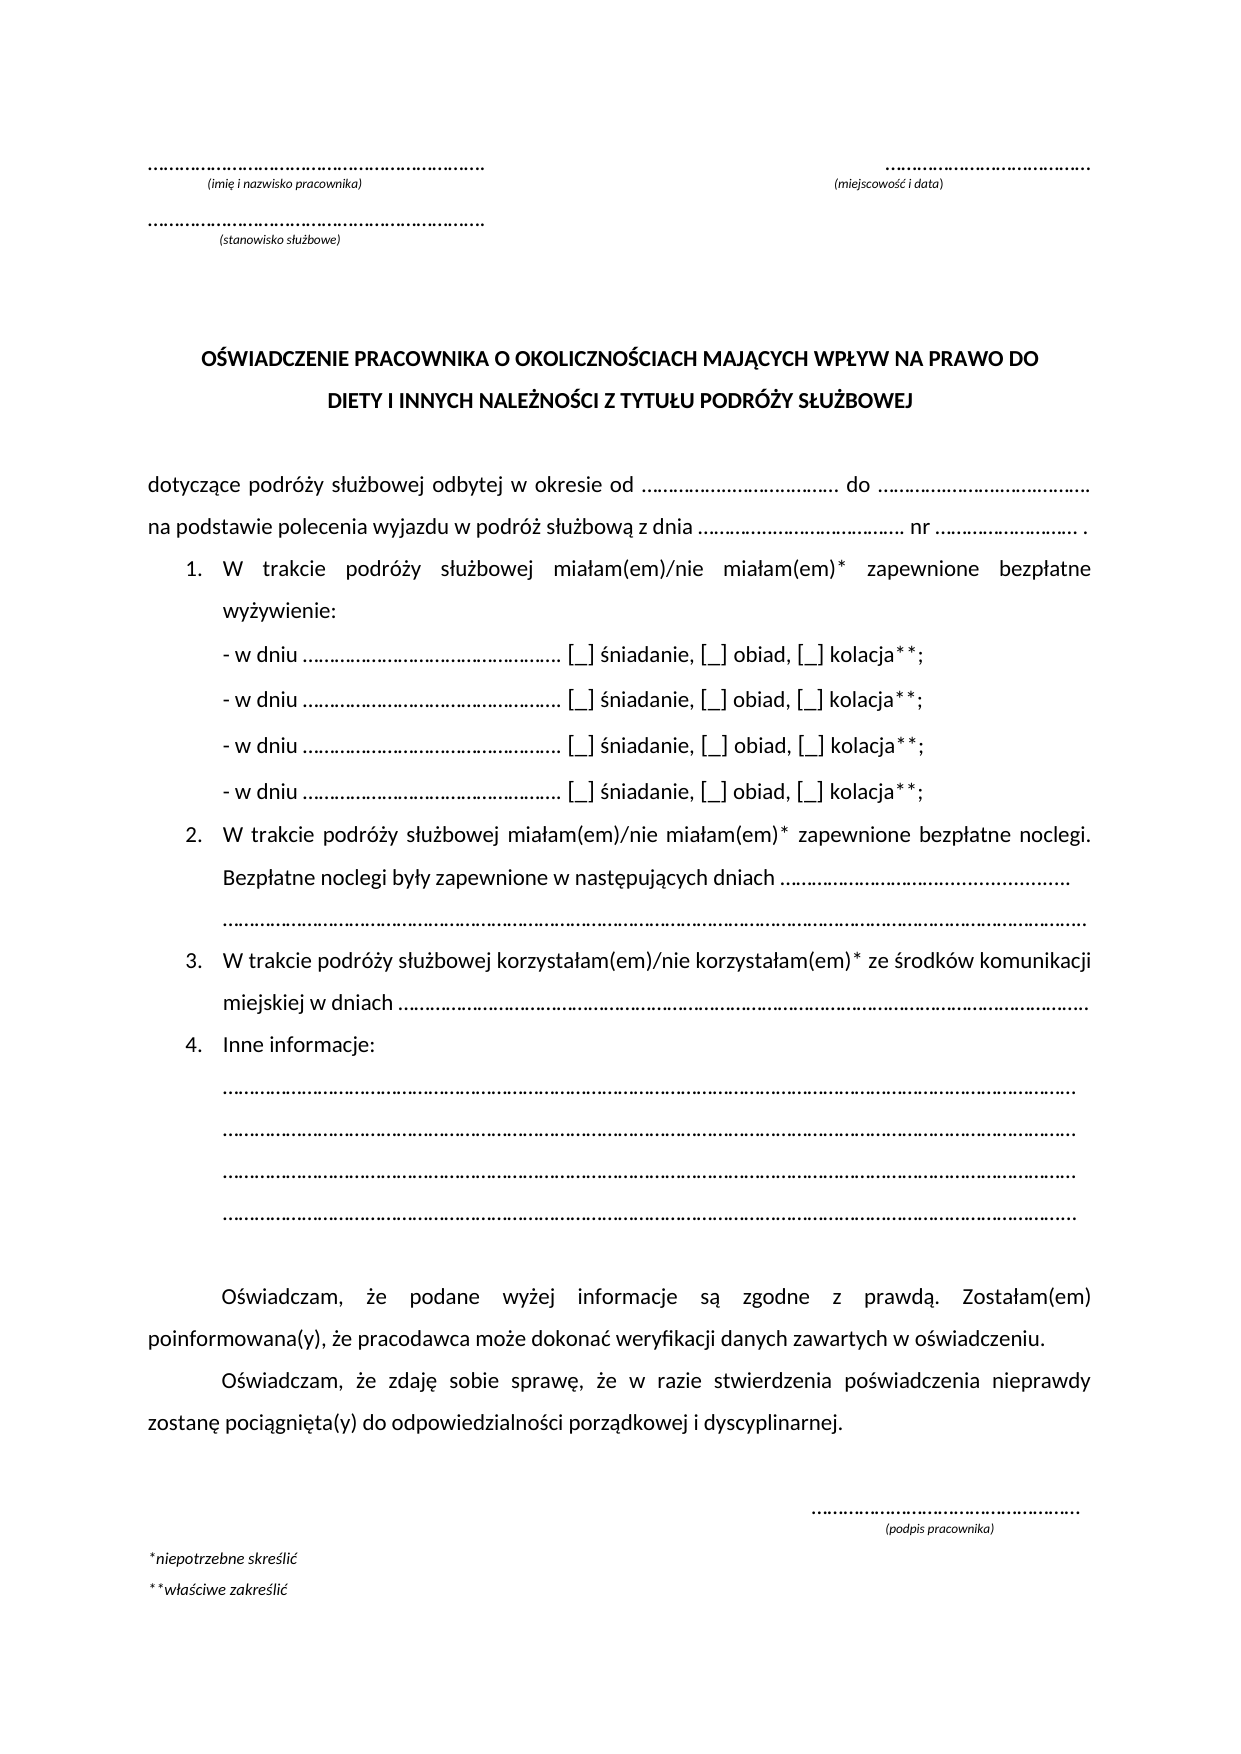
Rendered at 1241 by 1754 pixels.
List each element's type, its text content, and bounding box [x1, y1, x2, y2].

text OŚWIADCZENIE PRACOWNIKA O OKOLICZNOŚCIACH MAJĄCYCH WPŁYW NA PRAWO DO DIETY I INNYCH NALEŻNOŚCI Z TYTUŁU PODRÓŻY SŁUŻBOWEJ [148, 344, 1092, 414]
text (stanowisko służbowe) [148, 232, 1092, 260]
list ……………………………………………………………………………………………………………………………………………………………………………………………………………………………………………………………………………………………………………………………………………………………………………………………………………………………………………………………………………………………………………………………………………………………………………………………... [223, 1072, 1092, 1226]
list - w dniu …………………………………………. [_] śniadanie, [_] obiad, [_] kolacja**; [223, 683, 1092, 714]
text (podpis pracownika) [811, 1520, 1092, 1548]
text …………………………………………… [148, 1492, 1092, 1520]
list - w dniu …………………………………………. [_] śniadanie, [_] obiad, [_] kolacja**; [223, 775, 1092, 805]
text Oświadczam, że zdaję sobie sprawę, że w razie stwierdzenia poświadczenia nieprawdy zostanę pociągnięta(y) do odpowiedzialności porządkowej i dyscyplinarnej. [148, 1366, 1092, 1436]
text dotyczące podróży służbowej odbytej w okresie od ……………..………..……… do ………….……….…….………. na podstawie polecenia wyjazdu w podróż służbową z dnia …………..……………………. nr ……………………… . [148, 470, 1092, 540]
list ……………………………………………………………………………………………………………………………………………….. [223, 904, 1092, 933]
text (imię i nazwisko pracownika) (miejscowość i data) [148, 176, 1092, 204]
text Oświadczam, że podane wyżej informacje są zgodne z prawdą. Zostałam(em) poinformowana(y), że pracodawca może dokonać weryfikacji danych zawartych w oświadczeniu. [148, 1282, 1092, 1352]
list Inne informacje: [185, 1031, 1092, 1058]
list W trakcie podróży służbowej miałam(em)/nie miałam(em)* zapewnione bezpłatne noclegi. Bezpłatne noclegi były zapewnione w następujących dniach …………………………....................... [185, 821, 1092, 891]
list - w dniu …………………………………………. [_] śniadanie, [_] obiad, [_] kolacja**; [223, 638, 1092, 668]
text **właściwe zakreślić [148, 1579, 1092, 1599]
text *niepotrzebne skreślić [148, 1548, 1092, 1569]
list W trakcie podróży służbowej miałam(em)/nie miałam(em)* zapewnione bezpłatne wyżywienie: [185, 554, 1092, 624]
text ………………………………………………………. ………………………………… [148, 148, 1092, 176]
list W trakcie podróży służbowej korzystałam(em)/nie korzystałam(em)* ze środków komunikacji miejskiej w dniach ………………………………………………………………………………………………………………….. [185, 947, 1092, 1017]
text ………………………………………………………. [148, 204, 1092, 232]
list - w dniu …………………………………………. [_] śniadanie, [_] obiad, [_] kolacja**; [223, 729, 1092, 760]
